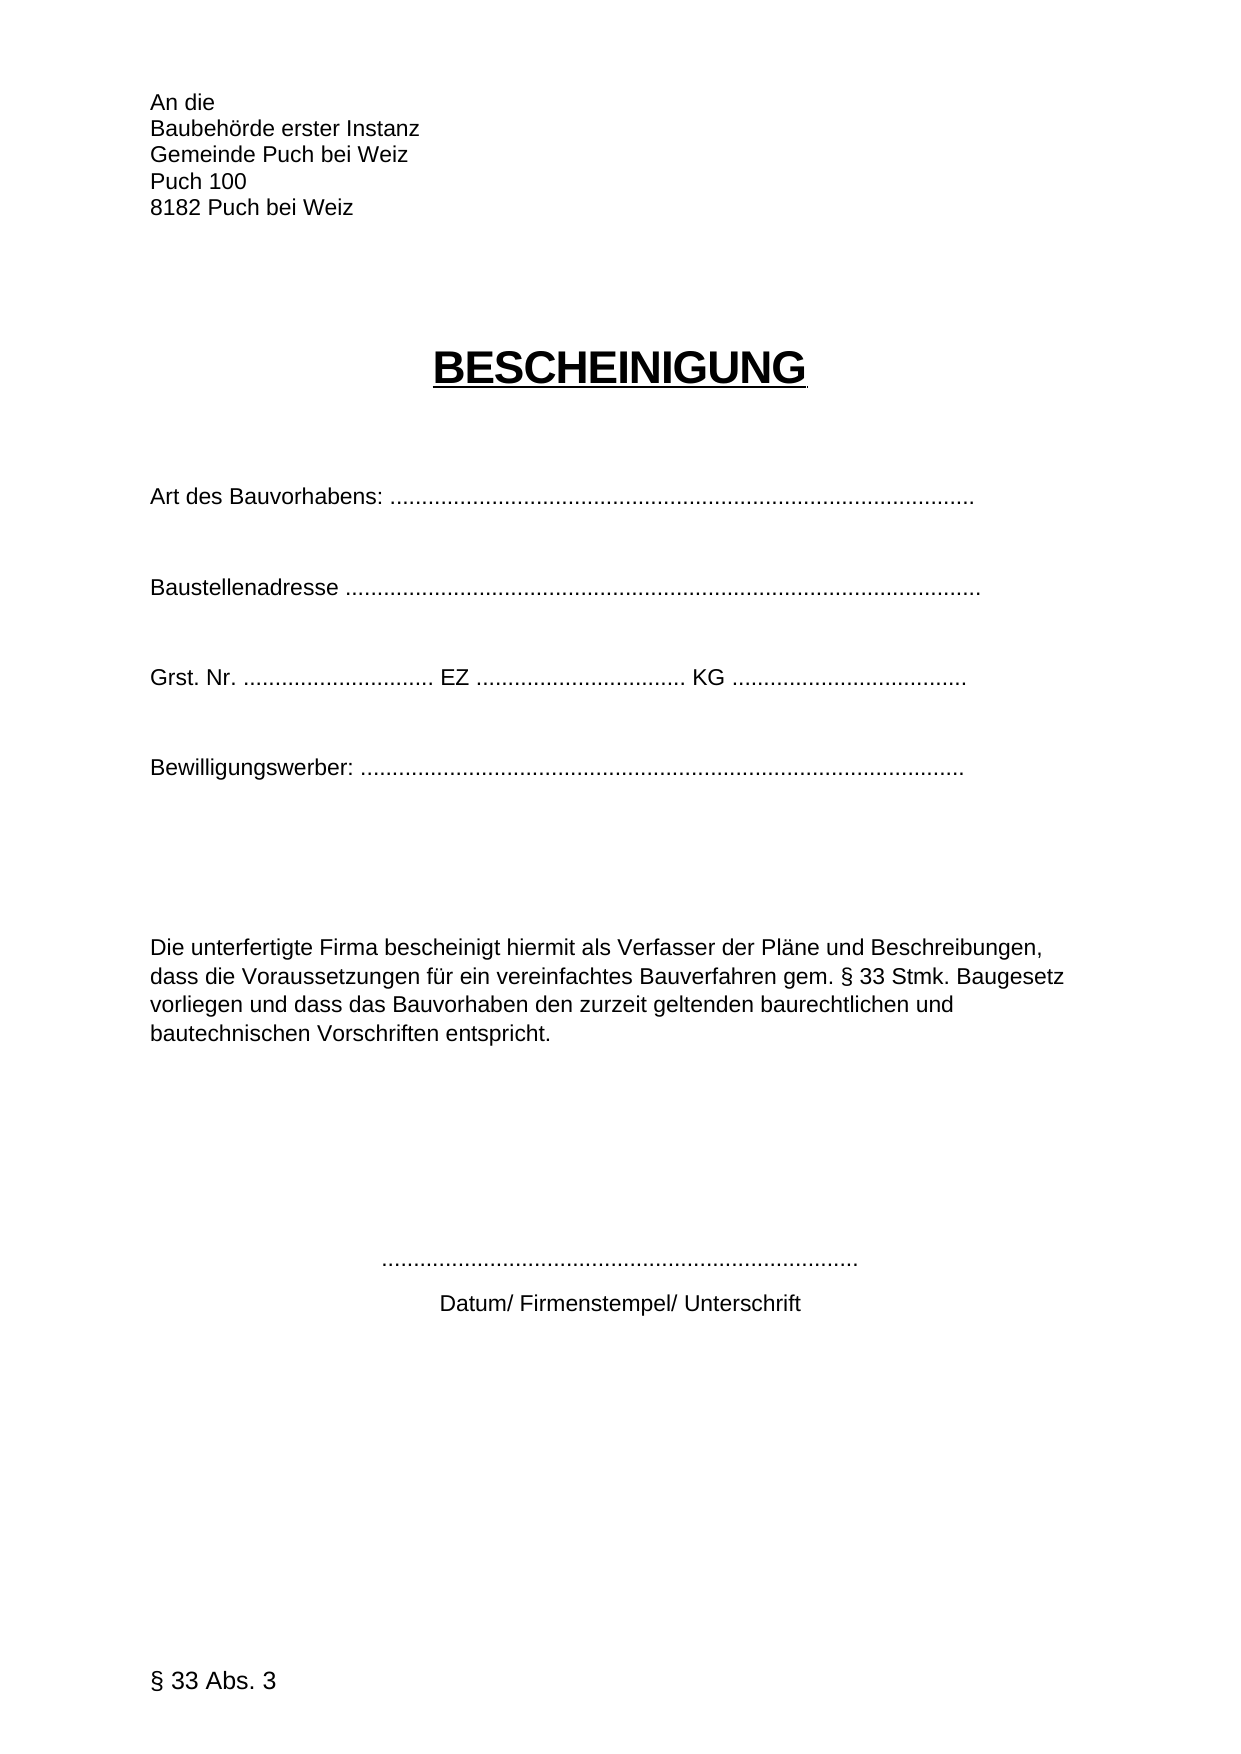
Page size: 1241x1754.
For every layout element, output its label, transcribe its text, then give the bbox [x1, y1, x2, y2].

text Gemeinde Puch bei Weiz [150, 141, 1090, 168]
text ........................................................................... [150, 1245, 1090, 1272]
text Puch 100 [150, 168, 1090, 194]
text Art des Bauvorhabens: ............................................................................................ [150, 483, 1090, 510]
text Baustellenadresse .................................................................................................... [150, 573, 1090, 600]
text Baubehörde erster Instanz [150, 115, 1090, 141]
text 8182 Puch bei Weiz [150, 194, 1090, 220]
text Grst. Nr. .............................. EZ ................................. KG ..................................... [150, 664, 1090, 690]
text An die [150, 88, 1090, 115]
title BESCHEINIGUNG [150, 340, 1090, 393]
text Die unterfertigte Firma bescheinigt hiermit als Verfasser der Pläne und Beschreibungen, dass die Voraussetzungen für ein vereinfachtes Bauverfahren gem. § 33 Stmk. Baugesetz vorliegen und dass das Bauvorhaben den zurzeit geltenden baurechtlichen und bautechnischen Vorschriften entspricht. [150, 934, 1090, 1046]
text Datum/ Firmenstempel/ Unterschrift [150, 1290, 1090, 1317]
text Bewilligungswerber: ............................................................................................... [150, 754, 1090, 780]
